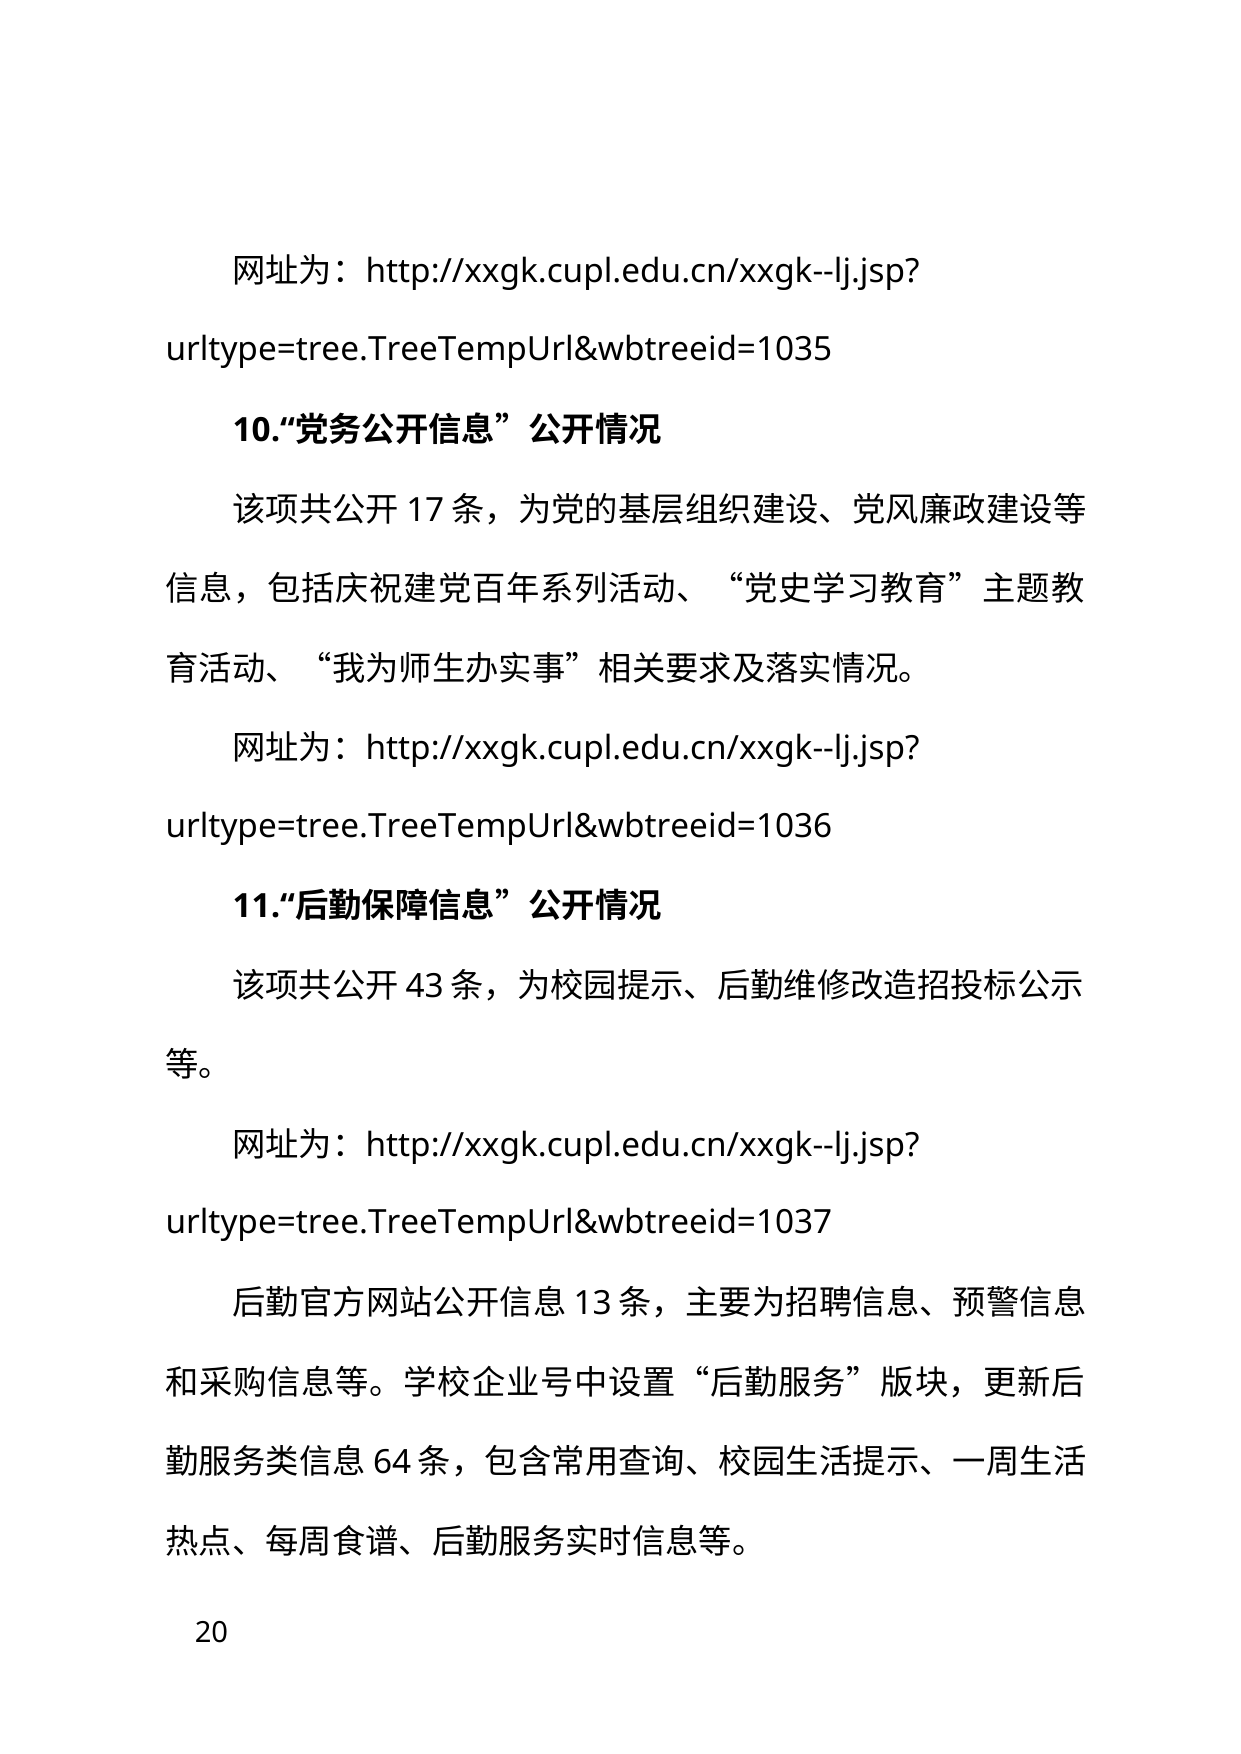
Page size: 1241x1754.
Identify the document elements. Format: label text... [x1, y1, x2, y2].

text 网址为：http://xxgk.cupl.edu.cn/xxgk--lj.jsp?urltype=tree.TreeTempUrl&wbtreeid=1037 [165, 1102, 1087, 1261]
text 11.“后勤保障信息”公开情况 [165, 864, 1087, 943]
text 该项共公开43条，为校园提示、后勤维修改造招投标公示等。 [165, 943, 1087, 1102]
text 10.“党务公开信息”公开情况 [165, 388, 1087, 467]
text 该项共公开17条，为党的基层组织建设、党风廉政建设等信息，包括庆祝建党百年系列活动、“党史学习教育”主题教育活动、“我为师生办实事”相关要求及落实情况。 [165, 467, 1087, 705]
text 网址为：http://xxgk.cupl.edu.cn/xxgk--lj.jsp?urltype=tree.TreeTempUrl&wbtreeid=1035 [165, 229, 1087, 388]
text 后勤官方网站公开信息13条，主要为招聘信息、预警信息和采购信息等。学校企业号中设置“后勤服务”版块，更新后勤服务类信息64条，包含常用查询、校园生活提示、一周生活热点、每周食谱、后勤服务实时信息等。 [165, 1261, 1087, 1578]
text 网址为：http://xxgk.cupl.edu.cn/xxgk--lj.jsp?urltype=tree.TreeTempUrl&wbtreeid=1036 [165, 705, 1087, 864]
